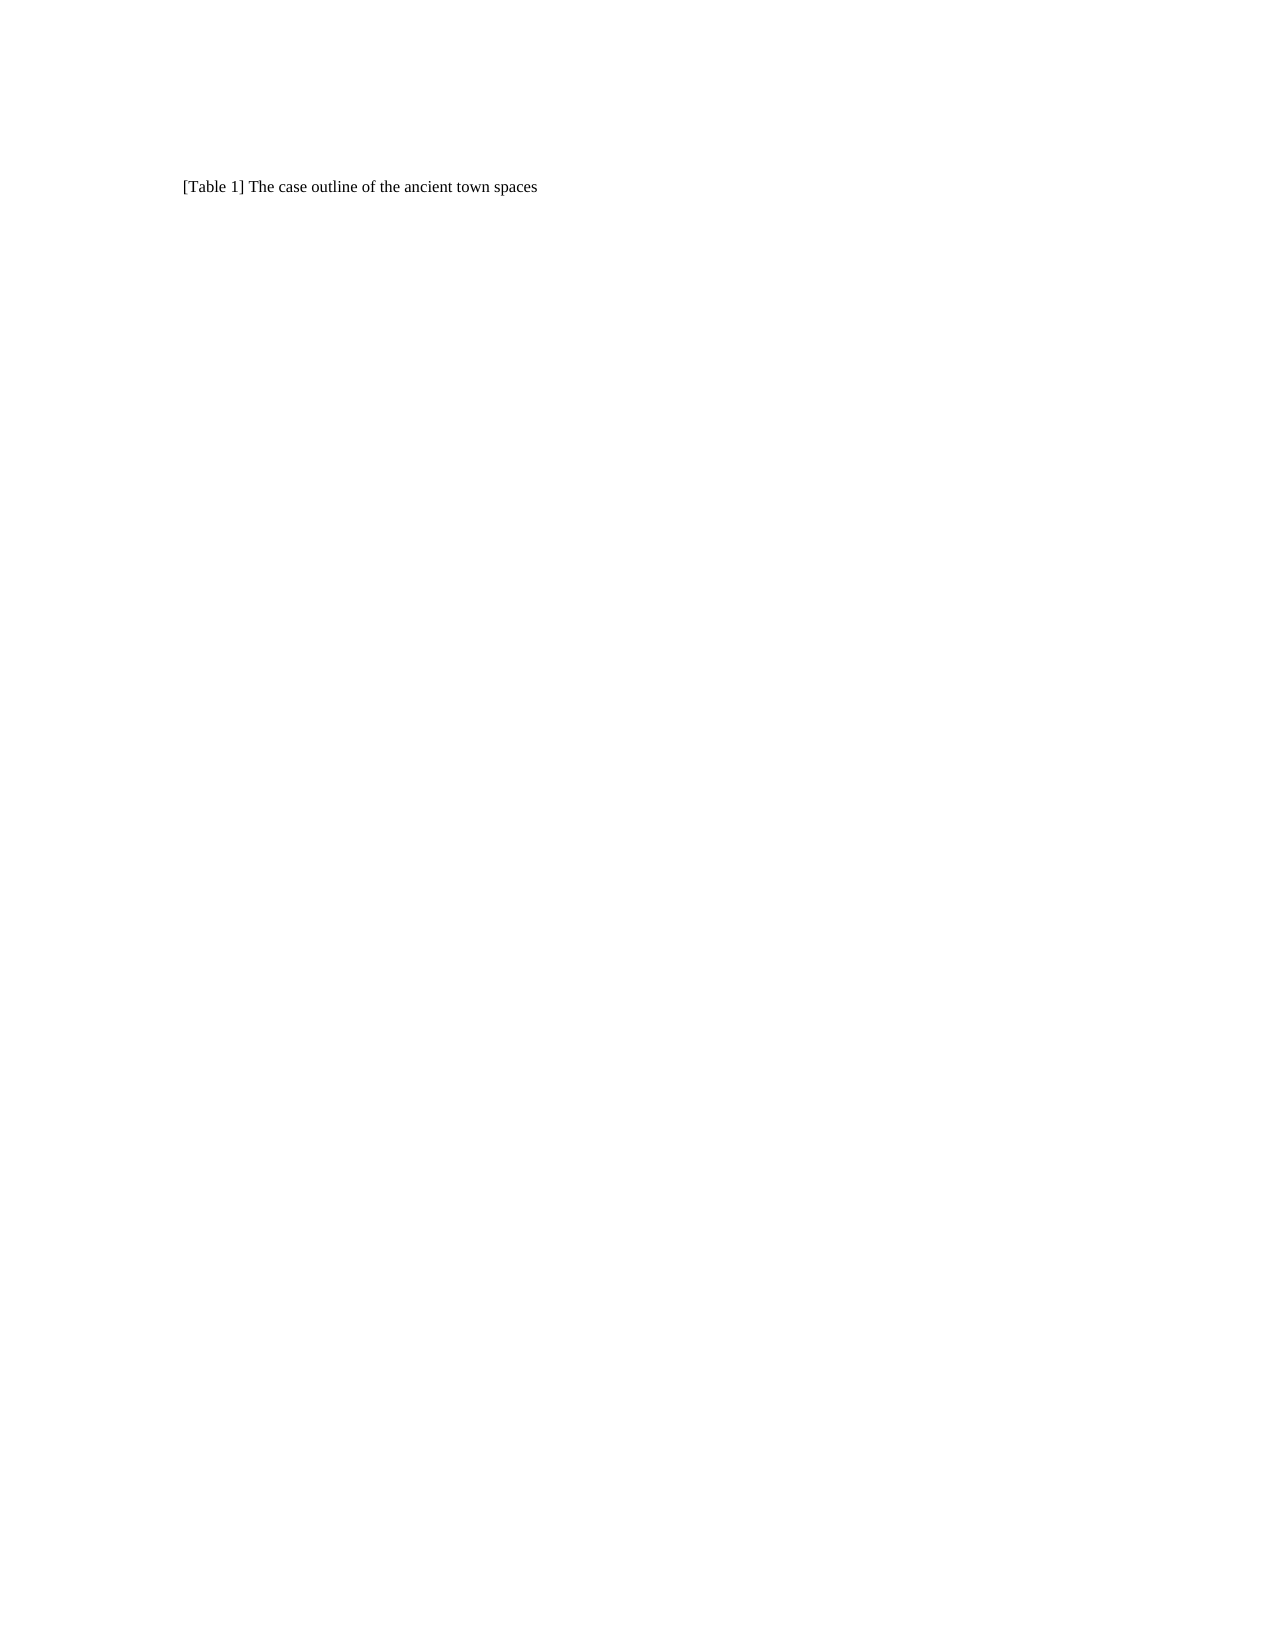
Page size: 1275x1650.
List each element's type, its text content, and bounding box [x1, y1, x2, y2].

text [Table 1] The case outline of the ancient town spaces [100, 176, 620, 196]
